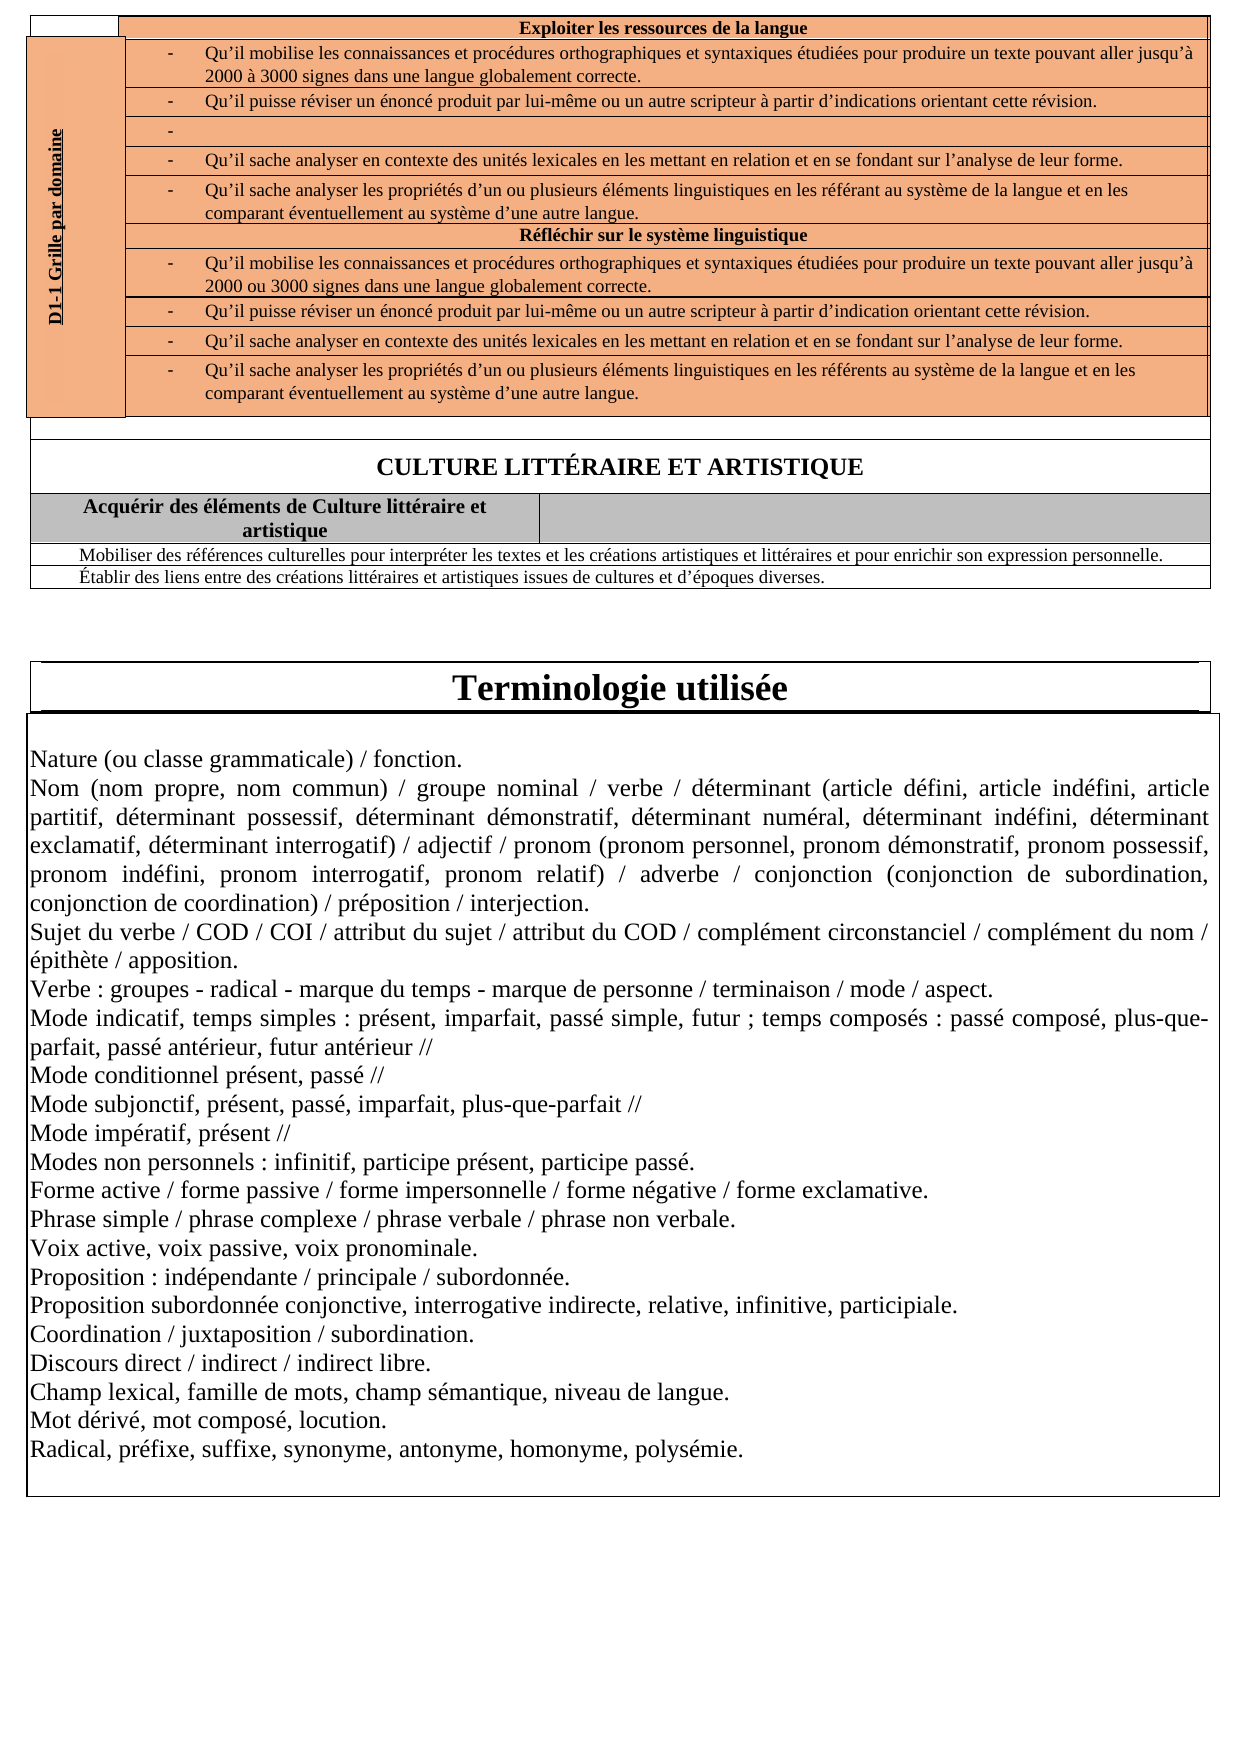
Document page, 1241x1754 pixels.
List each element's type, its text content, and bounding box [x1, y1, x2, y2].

text Nom (nom propre, nom commun) / groupe nominal / verbe / déterminant (article défini, article indéfini, article partitif, déterminant possessif, déterminant démonstratif, déterminant numéral, déterminant indéfini, déterminant exclamatif, déterminant interrogatif) / adjectif / pronom (pronom personnel, pronom démonstratif, pronom possessif, pronom indéfini, pronom interrogatif, pronom relatif) / adverbe / conjonction (conjonction de subordination, conjonction de coordination) / préposition / interjection. [29, 773, 1211, 917]
text Mode conditionnel présent, passé // [29, 1061, 1211, 1089]
text Sujet du verbe / COD / COI / attribut du sujet / attribut du COD / complément circonstanciel / complément du nom / épithète / apposition. [29, 917, 1211, 974]
text Verbe : groupes - radical - marque du temps - marque de personne / terminaison / mode / aspect. [29, 974, 1211, 1003]
table_header Terminologie utilisée [31, 662, 1210, 711]
text Mode impératif, présent // [29, 1118, 1211, 1147]
table_cell Établir des liens entre des créations littéraires et artistiques issues de cultures et d’époques diverses. [31, 566, 1210, 588]
text Proposition : indépendante / principale / subordonnée. [29, 1262, 1211, 1291]
text Modes non personnels : infinitif, participe présent, participe passé. [29, 1147, 1211, 1176]
text Nature (ou classe grammaticale) / fonction. [29, 744, 1211, 773]
table_cell Mobiliser des références culturelles pour interpréter les textes et les créations artistiques et littéraires et pour enrichir son expression personnelle. [31, 544, 1210, 565]
text Mode indicatif, temps simples : présent, imparfait, passé simple, futur ; temps composés : passé composé, plus-que-parfait, passé antérieur, futur antérieur // [29, 1003, 1211, 1061]
table_cell [31, 16, 118, 36]
table_cell CULTURE LITTÉRAIRE ET ARTISTIQUE [31, 440, 1210, 493]
text Forme active / forme passive / forme impersonnelle / forme négative / forme exclamative. [29, 1176, 1211, 1204]
text Coordination / juxtaposition / subordination. [29, 1319, 1211, 1348]
text Mode subjonctif, présent, passé, imparfait, plus-que-parfait // [29, 1089, 1211, 1118]
text Radical, préfixe, suffixe, synonyme, antonyme, homonyme, polysémie. [29, 1434, 1211, 1463]
table_cell [540, 494, 1210, 542]
text Mot dérivé, mot composé, locution. [29, 1406, 1211, 1434]
text Voix active, voix passive, voix pronominale. [29, 1233, 1211, 1262]
text Discours direct / indirect / indirect libre. [29, 1348, 1211, 1377]
table_cell Acquérir des éléments de Culture littéraire et artistique [31, 494, 539, 542]
text Champ lexical, famille de mots, champ sémantique, niveau de langue. [29, 1377, 1211, 1406]
text Proposition subordonnée conjonctive, interrogative indirecte, relative, infinitive, participiale. [29, 1291, 1211, 1319]
text Phrase simple / phrase complexe / phrase verbale / phrase non verbale. [29, 1204, 1211, 1233]
table_cell [31, 417, 1210, 438]
